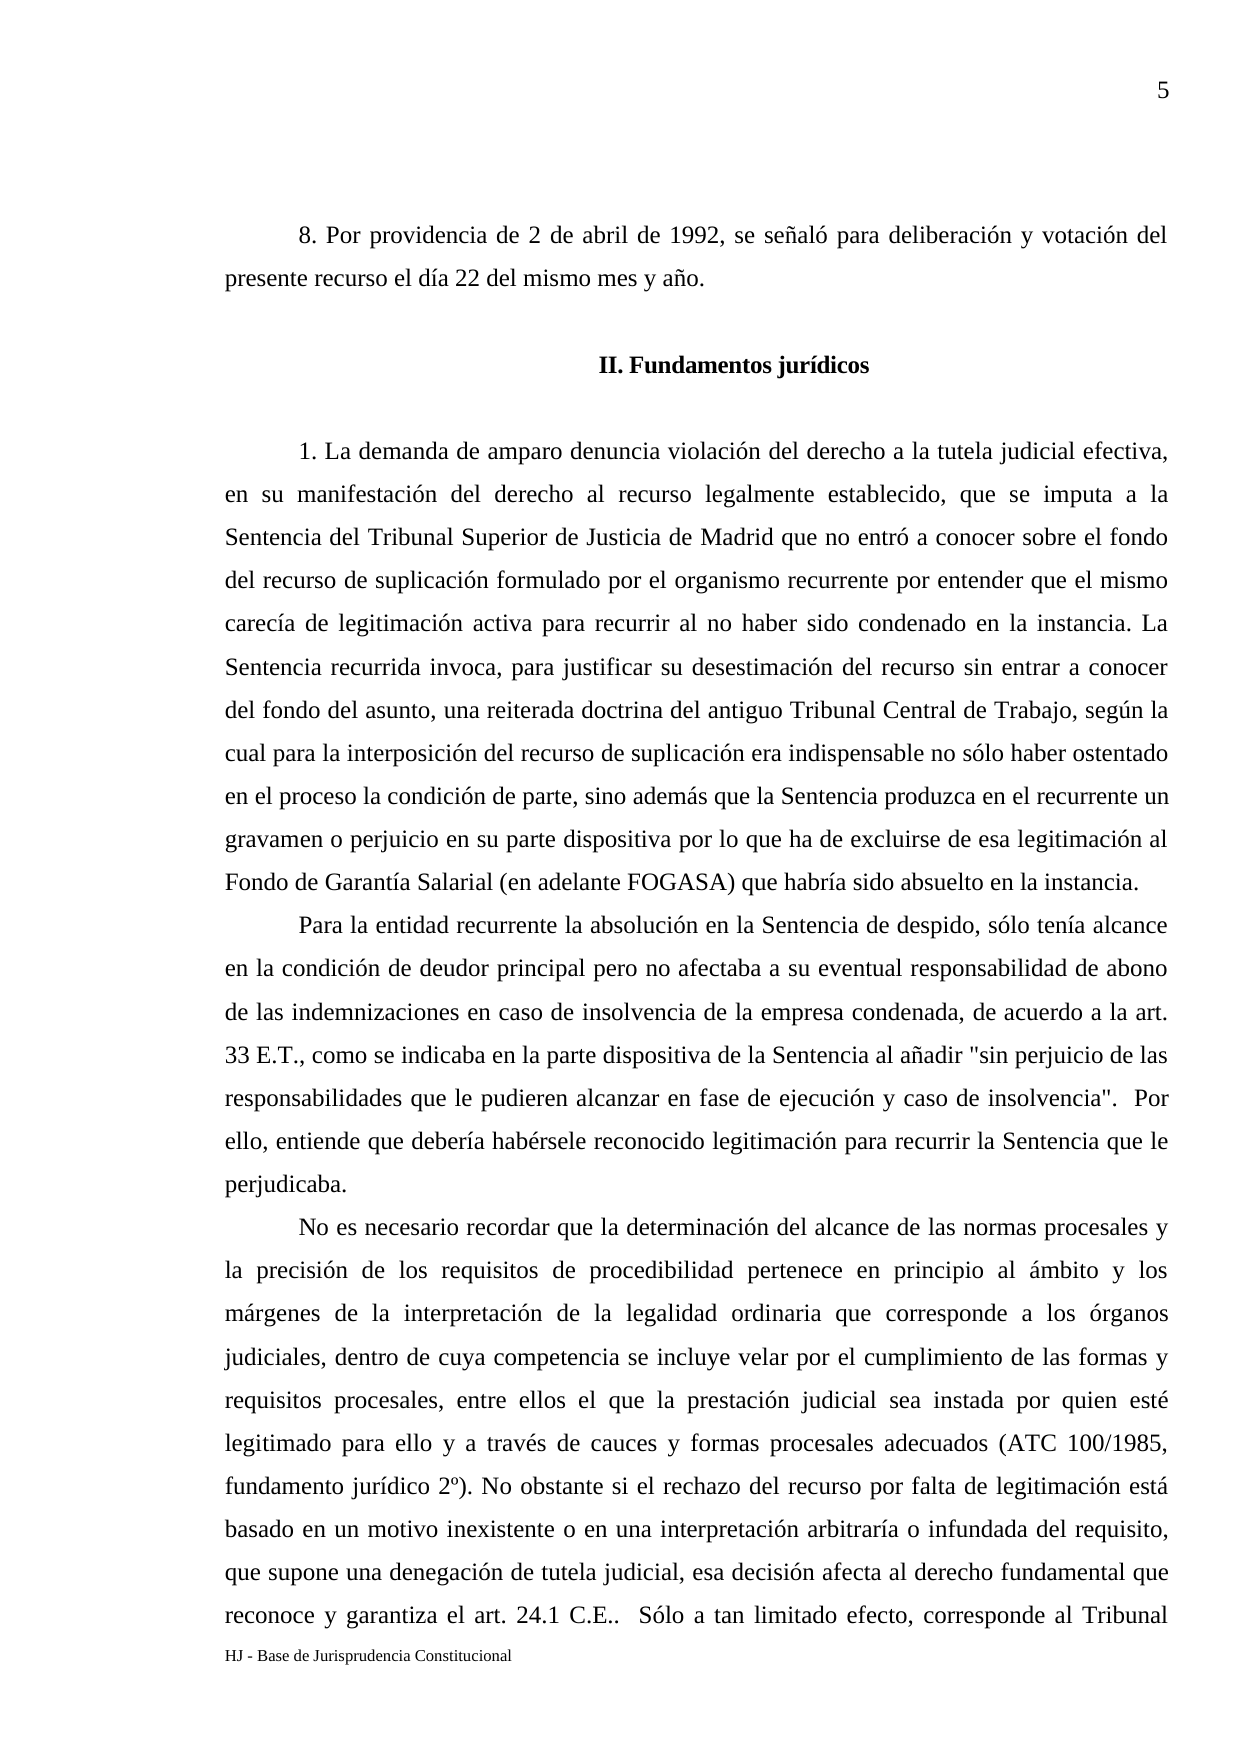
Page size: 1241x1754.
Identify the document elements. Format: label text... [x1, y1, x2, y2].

text 1. La demanda de amparo denuncia violación del derecho a la tutela judicial efectiva, en su manifestación del derecho al recurso legalmente establecido, que se imputa a la Sentencia del Tribunal Superior de Justicia de Madrid que no entró a conocer sobre el fondo del recurso de suplicación formulado por el organismo recurrente por entender que el mismo carecía de legitimación activa para recurrir al no haber sido condenado en la instancia. La Sentencia recurrida invoca, para justificar su desestimación del recurso sin entrar a conocer del fondo del asunto, una reiterada doctrina del antiguo Tribunal Central de Trabajo, según la cual para la interposición del recurso de suplicación era indispensable no sólo haber ostentado en el proceso la condición de parte, sino además que la Sentencia produzca en el recurrente un gravamen o perjuicio en su parte dispositiva por lo que ha de excluirse de esa legitimación al Fondo de Garantía Salarial (en adelante FOGASA) que habría sido absuelto en la instancia. [224, 436, 1169, 896]
text 8. Por providencia de 2 de abril de 1992, se señaló para deliberación y votación del presente recurso el día 22 del mismo mes y año. [224, 220, 1169, 292]
subtitle II. Fundamentos jurídicos [224, 350, 1169, 378]
text Para la entidad recurrente la absolución en la Sentencia de despido, sólo tenía alcance en la condición de deudor principal pero no afectaba a su eventual responsabilidad de abono de las indemnizaciones en caso de insolvencia de la empresa condenada, de acuerdo a la art. 33 E.T., como se indicaba en la parte dispositiva de la Sentencia al añadir "sin perjuicio de las responsabilidades que le pudieren alcanzar en fase de ejecución y caso de insolvencia". Por ello, entiende que debería habérsele reconocido legitimación para recurrir la Sentencia que le perjudicaba. [224, 910, 1169, 1198]
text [224, 1212, 1169, 1629]
